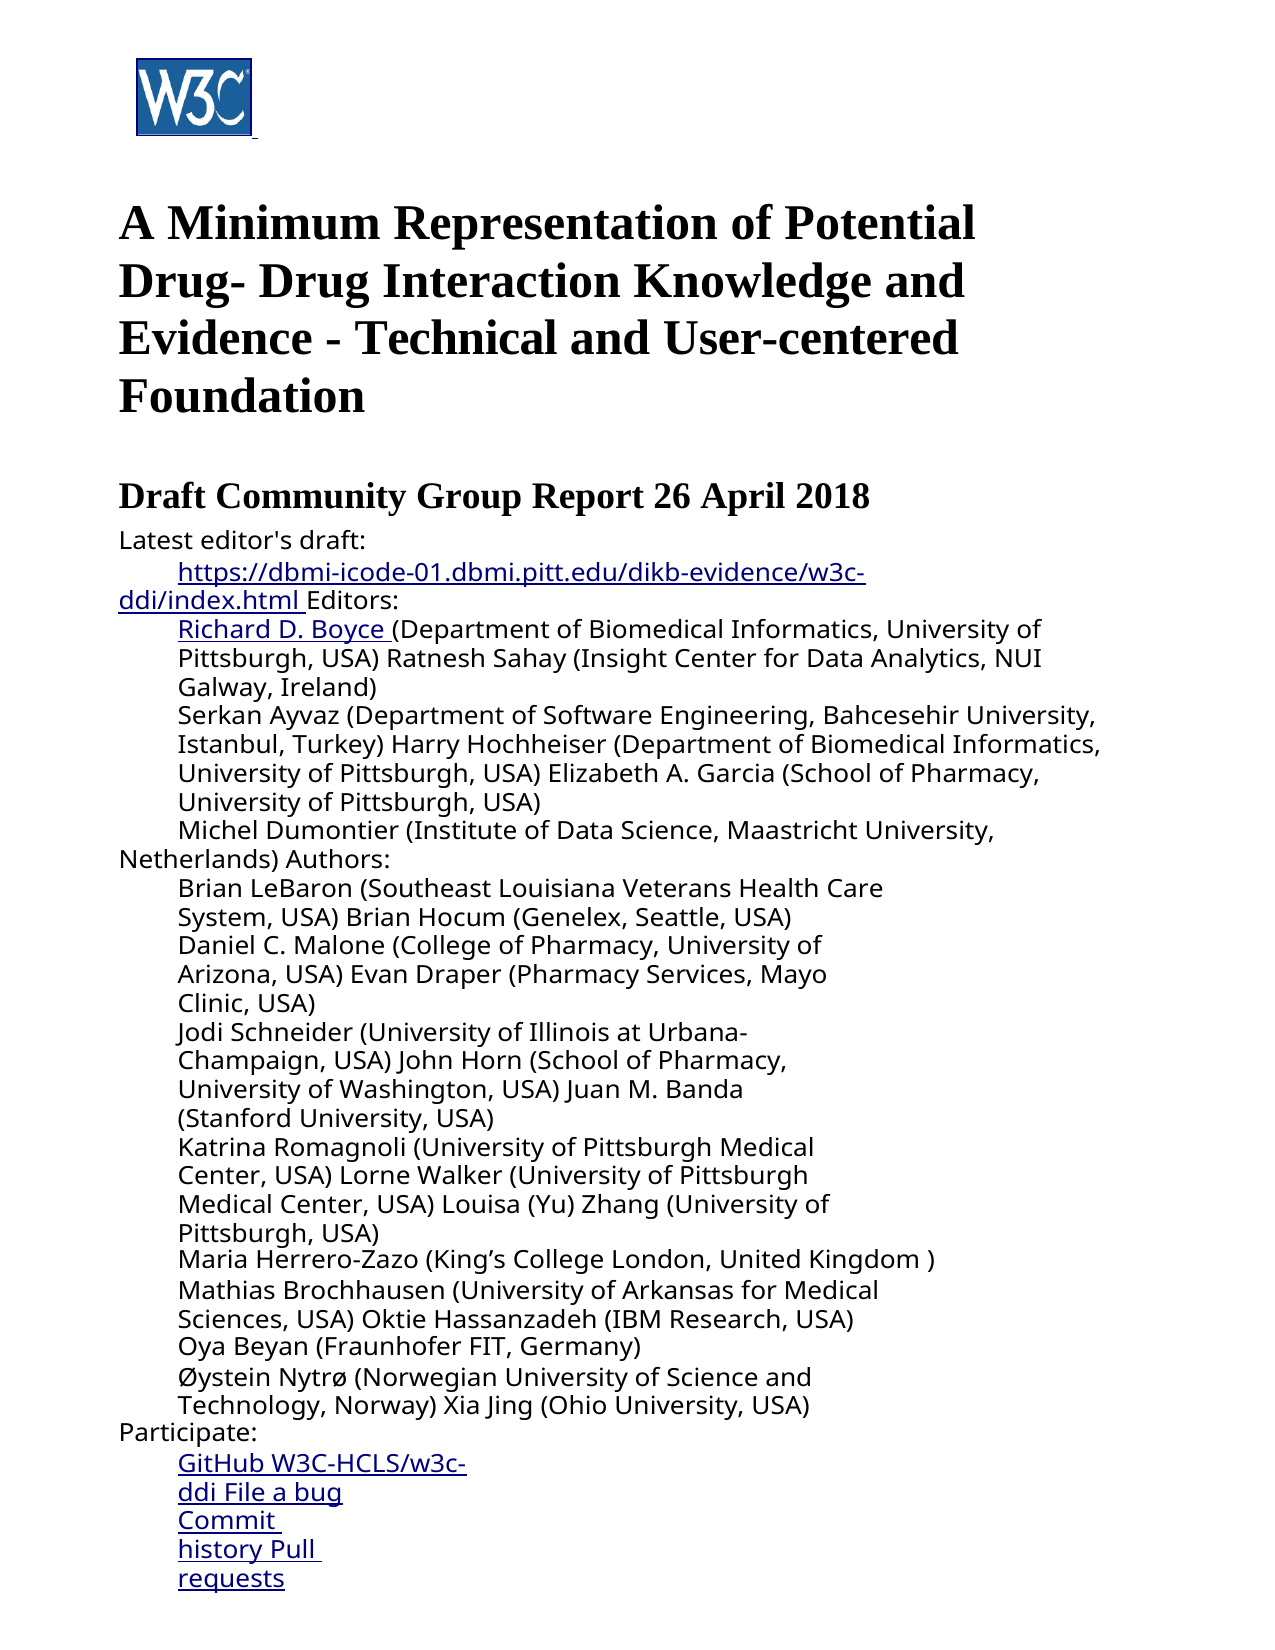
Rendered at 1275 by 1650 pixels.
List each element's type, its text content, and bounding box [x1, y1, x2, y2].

picture [138, 60, 250, 135]
text Mathias Brochhausen (University of Arkansas for Medical Sciences, USA) Oktie Hassanzadeh (IBM Research, USA) [177, 1277, 934, 1334]
text https://dbmi-icode-01.dbmi.pitt.edu/dikb-evidence/w3c-ddi/index.html Editors: [118, 558, 913, 616]
text Daniel C. Malone (College of Pharmacy, University of Arizona, USA) Evan Draper (Pharmacy Services, Mayo Clinic, USA) [177, 932, 883, 1018]
subtitle Draft Community Group Report 26 April 2018 [118, 473, 1113, 516]
text Katrina Romagnoli (University of Pittsburgh Medical Center, USA) Lorne Walker (University of Pittsburgh Medical Center, USA) Louisa (Yu) Zhang (University of Pittsburgh, USA) [177, 1133, 858, 1248]
text Jodi Schneider (University of Illinois at Urbana-Champaign, USA) John Horn (School of Pharmacy, University of Washington, USA) Juan M. Banda (Stanford University, USA) [177, 1018, 858, 1133]
text Commit history Pull requests [177, 1507, 336, 1593]
text Brian LeBaron (Southeast Louisiana Veterans Health Care System, USA) Brian Hocum (Genelex, Seattle, USA) [177, 874, 913, 932]
text Serkan Ayvaz (Department of Software Engineering, Bahcesehir University, Istanbul, Turkey) Harry Hochheiser (Department of Biomedical Informatics, University of Pittsburgh, USA) Elizabeth A. Garcia (School of Pharmacy, University of Pittsburgh, USA) [177, 702, 1168, 817]
text Oya Beyan (Fraunhofer FIT, Germany) [177, 1334, 1113, 1360]
text Richard D. Boyce (Department of Biomedical Informatics, University of Pittsburgh, USA) Ratnesh Sahay (Insight Center for Data Analytics, NUI Galway, Ireland) [177, 616, 1113, 702]
text A Minimum Representation of Potential Drug- Drug Interaction Knowledge and Evidence - Technical and User-centered Foundation [118, 193, 1113, 423]
text Michel Dumontier (Institute of Data Science, Maastricht University, Netherlands) Authors: [118, 817, 1016, 874]
text Maria Herrero-Zazo (King’s College London, United Kingdom ) [177, 1248, 1113, 1274]
text Participate: [118, 1421, 1113, 1447]
text Øystein Nytrø (Norwegian University of Science and Technology, Norway) Xia Jing (Ohio University, USA) [177, 1363, 934, 1421]
text GitHub W3C-HCLS/w3c-ddi File a bug [177, 1449, 506, 1507]
text Latest editor's draft: [118, 524, 1113, 555]
